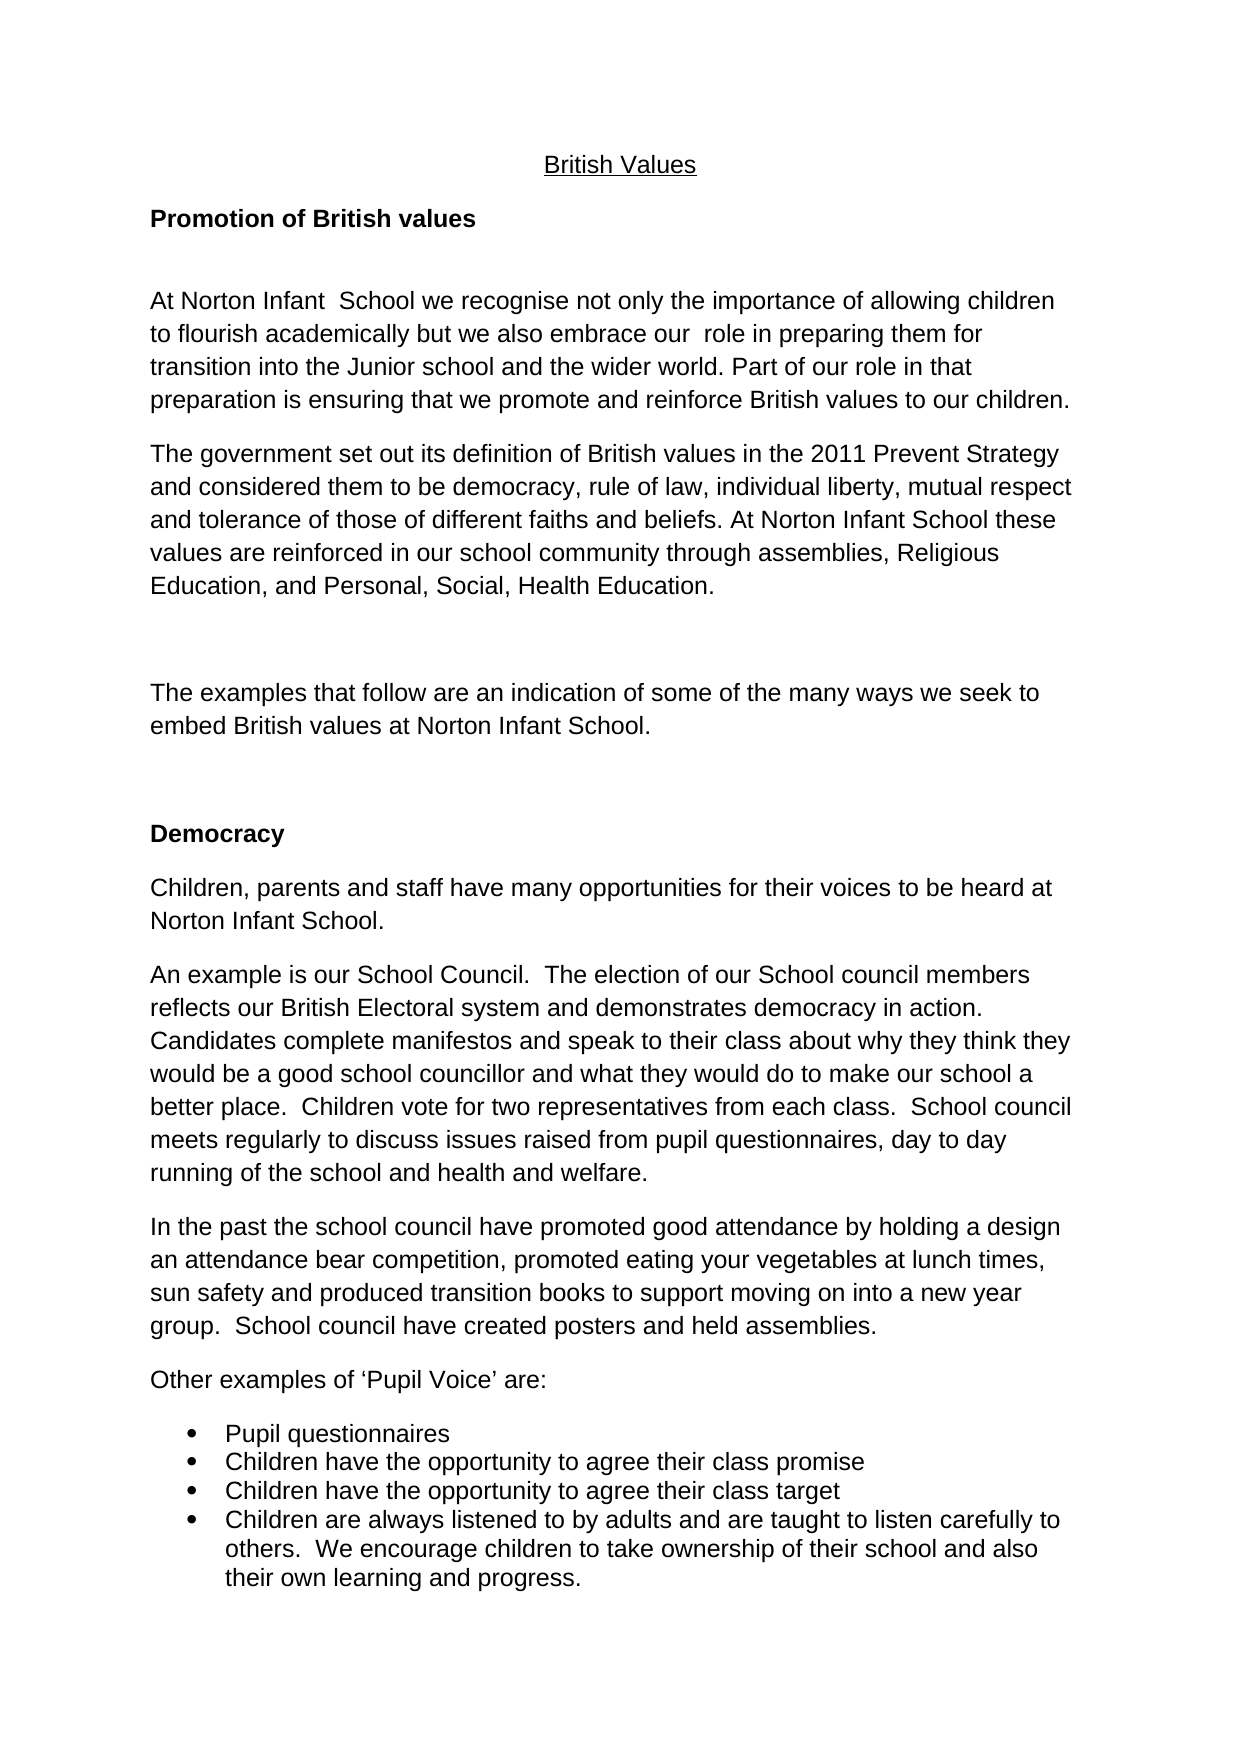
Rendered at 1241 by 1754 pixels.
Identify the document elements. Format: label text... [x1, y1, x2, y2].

text At Norton Infant School we recognise not only the importance of allowing children to flourish academically but we also embrace our role in preparing them for transition into the Junior school and the wider world. Part of our role in that preparation is ensuring that we promote and reinforce British values to our children. [150, 286, 1090, 413]
text Other examples of ‘Pupil Voice’ are: [150, 1365, 1090, 1393]
text British Values [150, 150, 1090, 179]
text Promotion of British values [150, 204, 1090, 233]
list Children have the opportunity to agree their class promise [187, 1447, 1090, 1476]
text Children, parents and staff have many opportunities for their voices to be heard at Norton Infant School. [150, 873, 1090, 935]
text The examples that follow are an indication of some of the many ways we seek to embed British values at Norton Infant School. [150, 678, 1090, 740]
text The government set out its definition of British values in the 2011 Prevent Strategy and considered them to be democracy, rule of law, individual liberty, mutual respect and tolerance of those of different faiths and beliefs. At Norton Infant School these values are reinforced in our school community through assemblies, Religious Education, and Personal, Social, Health Education. [150, 438, 1090, 599]
text In the past the school council have promoted good attendance by holding a design an attendance bear competition, promoted eating your vegetables at lunch times, sun safety and produced transition books to support moving on into a new year group. School council have created posters and held assemblies. [150, 1212, 1090, 1339]
text An example is our School Council. The election of our School council members reflects our British Electoral system and demonstrates democracy in action. Candidates complete manifestos and speak to their class about why they think they would be a good school councillor and what they would do to make our school a better place. Children vote for two representatives from each class. School council meets regularly to discuss issues raised from pupil questionnaires, day to day running of the school and health and welfare. [150, 960, 1090, 1187]
list Children have the opportunity to agree their class target [187, 1476, 1090, 1505]
text Democracy [150, 819, 1090, 848]
list Children are always listened to by adults and are taught to listen carefully to others. We encourage children to take ownership of their school and also their own learning and progress. [187, 1505, 1090, 1591]
list Pupil questionnaires [187, 1418, 1090, 1447]
